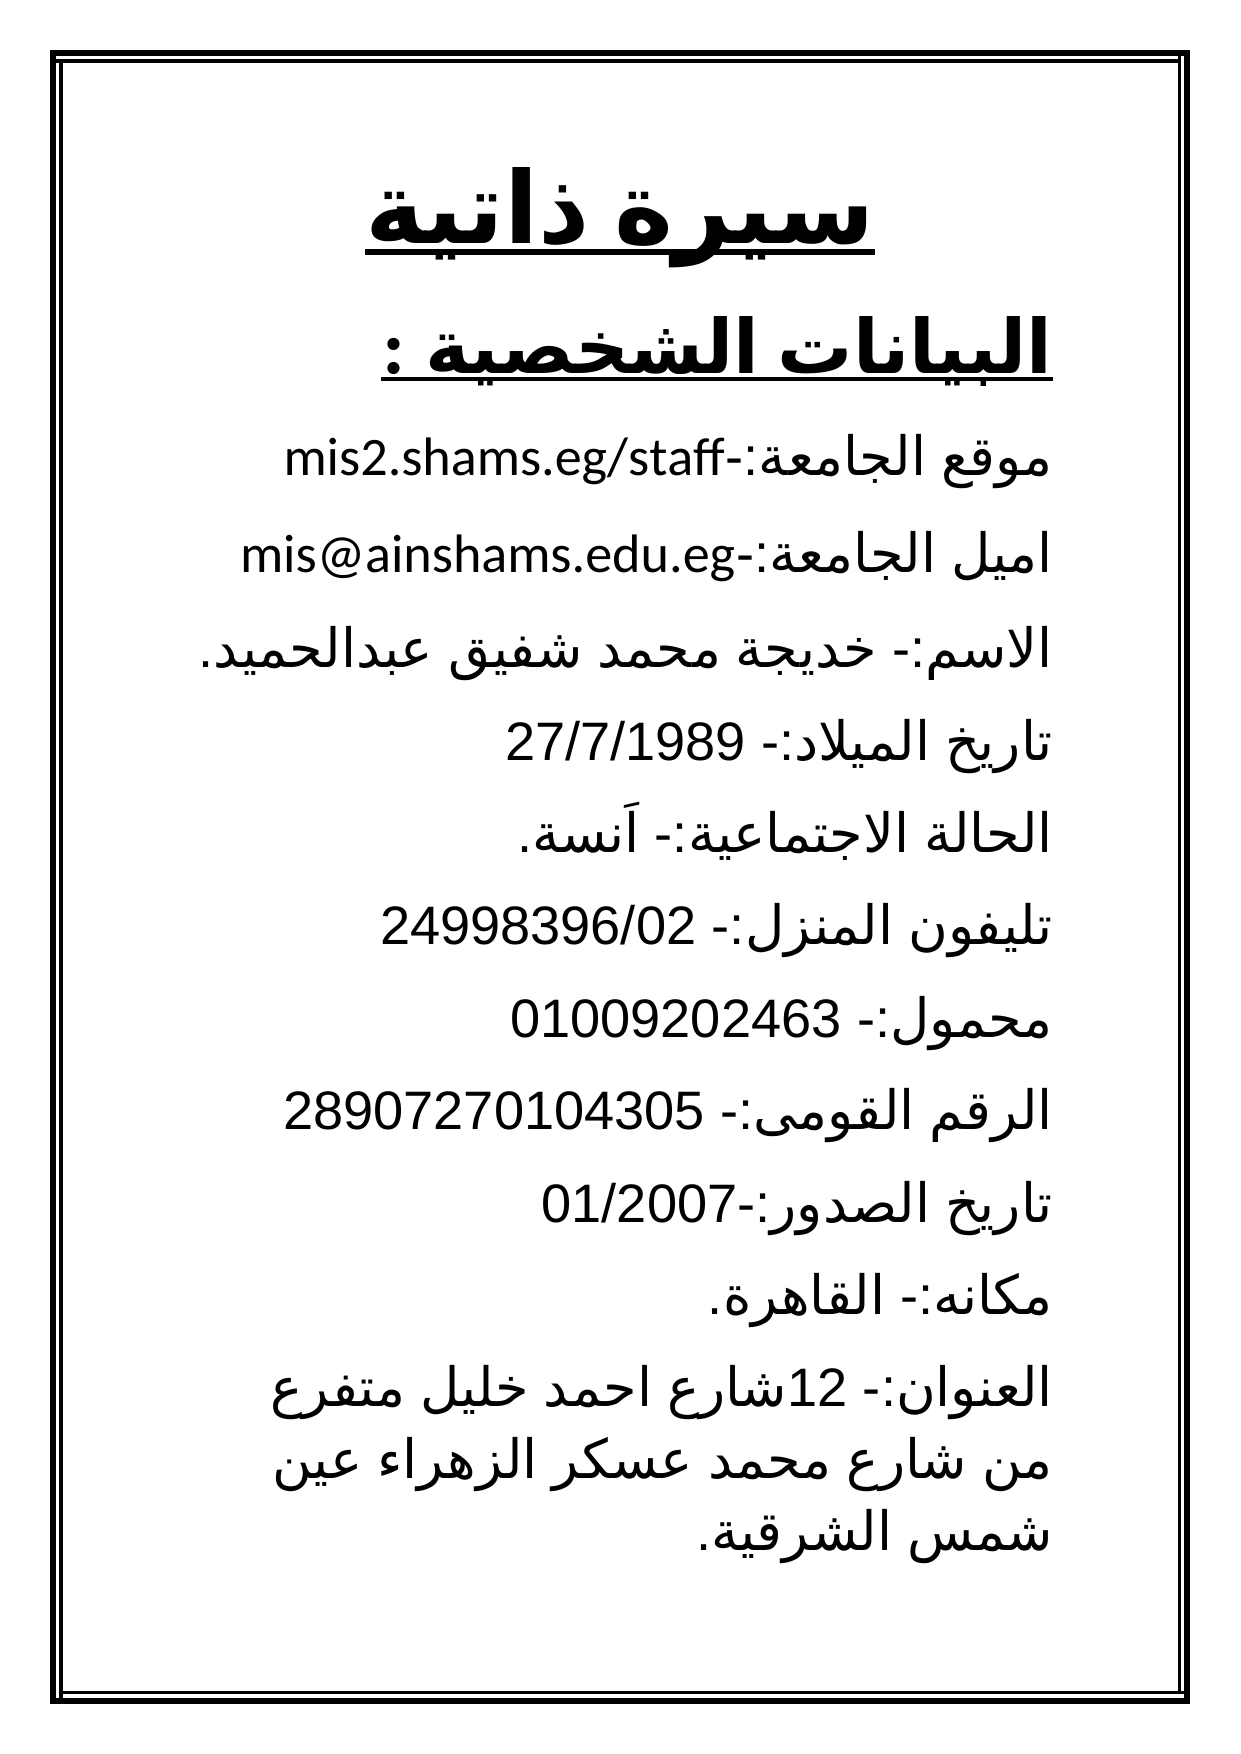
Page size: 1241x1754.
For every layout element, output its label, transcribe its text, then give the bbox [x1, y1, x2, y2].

text موقع الجامعة:-mis2.shams.eg/staff [187, 423, 1053, 489]
text سيرة ذاتية [187, 150, 1053, 265]
text تاريخ الميلاد:- 27/7/1989 [187, 709, 1053, 771]
text الحالة الاجتماعية:- اَنسة. [187, 802, 1053, 864]
text مكانه:- القاهرة. [187, 1263, 1053, 1326]
text تاريخ الصدور:-01/2007 [187, 1171, 1053, 1233]
text الاسم:- خديجة محمد شفيق عبدالحميد. [187, 617, 1053, 679]
text تليفون المنزل:- 24998396/02 [187, 894, 1053, 956]
text محمول:- 01009202463 [187, 986, 1053, 1049]
text الرقم القومى:- 28907270104305 [187, 1079, 1053, 1141]
text اميل الجامعة:-mis@ainshams.edu.eg [187, 520, 1053, 586]
text البيانات الشخصية : [187, 303, 1053, 389]
text العنوان:- 12شارع احمد خليل متفرع من شارع محمد عسكر الزهراء عين شمس الشرقية. [187, 1356, 1053, 1561]
